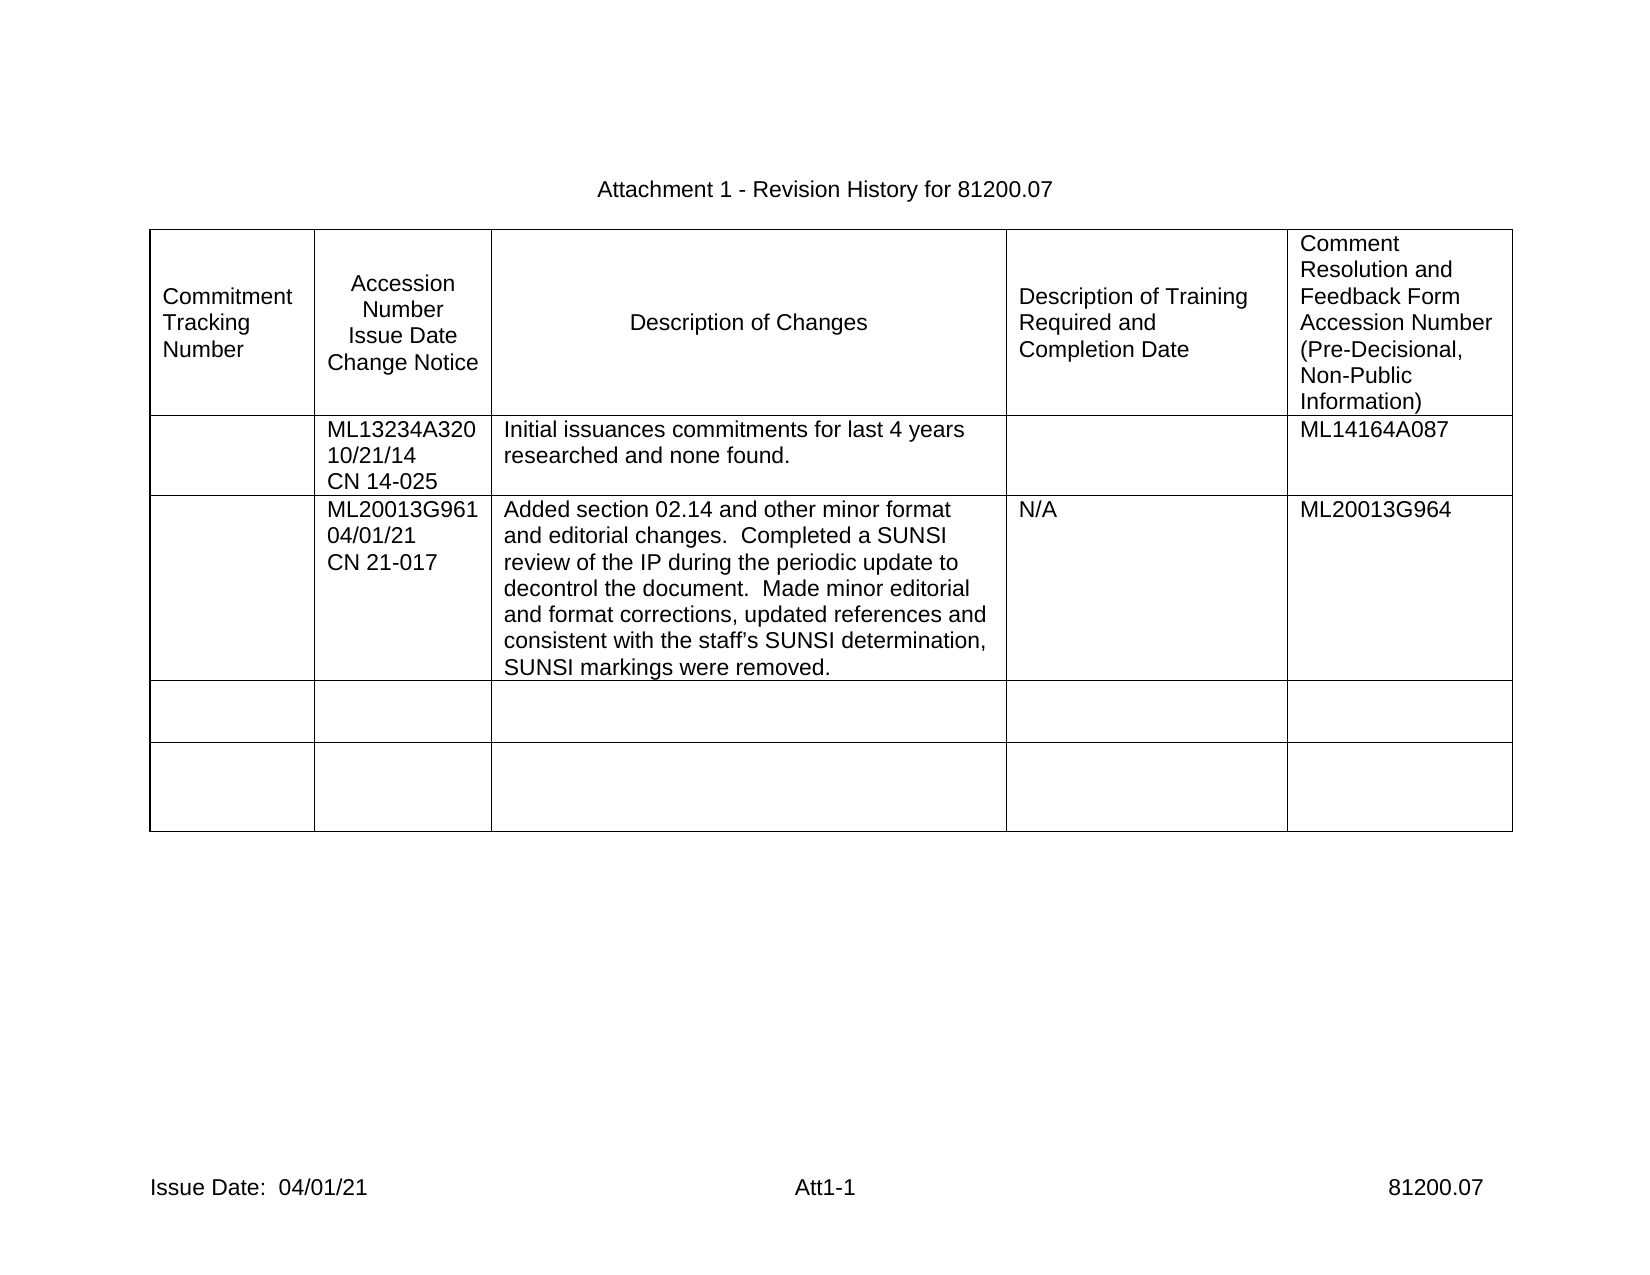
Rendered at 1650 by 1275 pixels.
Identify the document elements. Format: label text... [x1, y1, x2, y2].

table_cell [1288, 681, 1512, 742]
table_cell ML13234A320 10/21/14 CN 14-025 [315, 416, 491, 495]
table_cell [1007, 681, 1287, 742]
table_cell ML14164A087 [1288, 416, 1512, 495]
table_cell [151, 743, 314, 831]
table_cell ML20013G961 04/01/21 CN 21-017 [315, 496, 491, 680]
table_header Commitment Tracking Number [151, 230, 314, 414]
table_cell [1007, 416, 1287, 495]
text Attachment 1 - Revision History for 81200.07 [150, 176, 1500, 203]
table_header Accession Number Issue Date Change Notice [315, 230, 491, 414]
table_header Description of Training Required and Completion Date [1007, 230, 1287, 414]
table_cell [1288, 743, 1512, 831]
table_cell [315, 681, 491, 742]
table_cell [1007, 743, 1287, 831]
table_cell N/A [1007, 496, 1287, 680]
table_cell [151, 416, 314, 495]
table_cell [492, 681, 1006, 742]
table_cell ML20013G964 [1288, 496, 1512, 680]
table_cell [315, 743, 491, 831]
table_cell Added section 02.14 and other minor format and editorial changes. Completed a SUNSI review of the IP during the periodic update to decontrol the document. Made minor editorial and format corrections, updated references and consistent with the staff’s SUNSI determination, SUNSI markings were removed. [492, 496, 1006, 680]
table_header Description of Changes [492, 230, 1006, 414]
table_cell [151, 496, 314, 680]
table_header Comment Resolution and Feedback Form Accession Number (Pre-Decisional, Non-Public Information) [1288, 230, 1512, 414]
table_cell Initial issuances commitments for last 4 years researched and none found. [492, 416, 1006, 495]
table_cell [151, 681, 314, 742]
table_cell [492, 743, 1006, 831]
